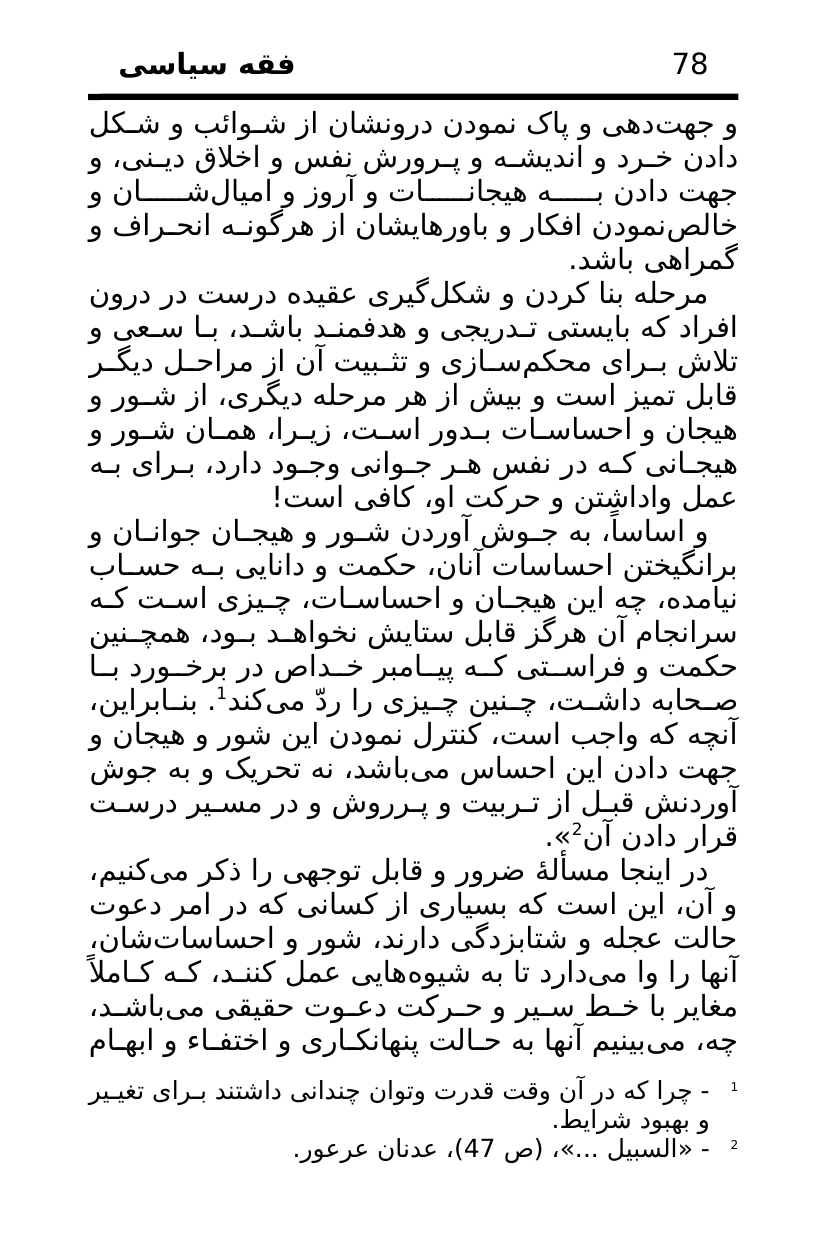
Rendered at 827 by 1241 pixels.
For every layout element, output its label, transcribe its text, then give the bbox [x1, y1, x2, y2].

text و اساساً، به جوش آوردن شور و هیجان جوانان و برانگیختن احساسات آنان، حکمت و دانایی به حساب نیامده، چه این هیجان و احساسات، چیزی است که سرانجام آن هرگز قابل ستایش نخواهد بود، همچنین حکمت و فراستی که پیامبر خداص در برخورد با صحابه داشت، چنین چیزی را ردّ می‌کند. بنابراین، آنچه که واجب است، کنترل نمودن این شور و هیجان و جهت دادن این احساس می‌باشد، نه تحریک و به جوش آوردنش قبل از تربیت و پرروش و در مسیر درست قرار دادن آن». [89, 514, 738, 853]
text مرحله بنا کردن و شکل‌گیری عقیده درست در درون افراد که بایستی تدریجی و هدفمند باشد، با سعی و تلاش برای محکم‌سازی و تثبیت آن از مراحل دیگر قابل تمیز است و بیش از هر مرحله دیگری، از شور و هیجان و احساسات بدور است، زیرا، همان شور و هیجانی که در نفس هر جوانی وجود دارد، برای به عمل واداشتن و حرکت او، کافی است! [89, 276, 738, 514]
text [89, 853, 738, 1057]
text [89, 106, 738, 276]
